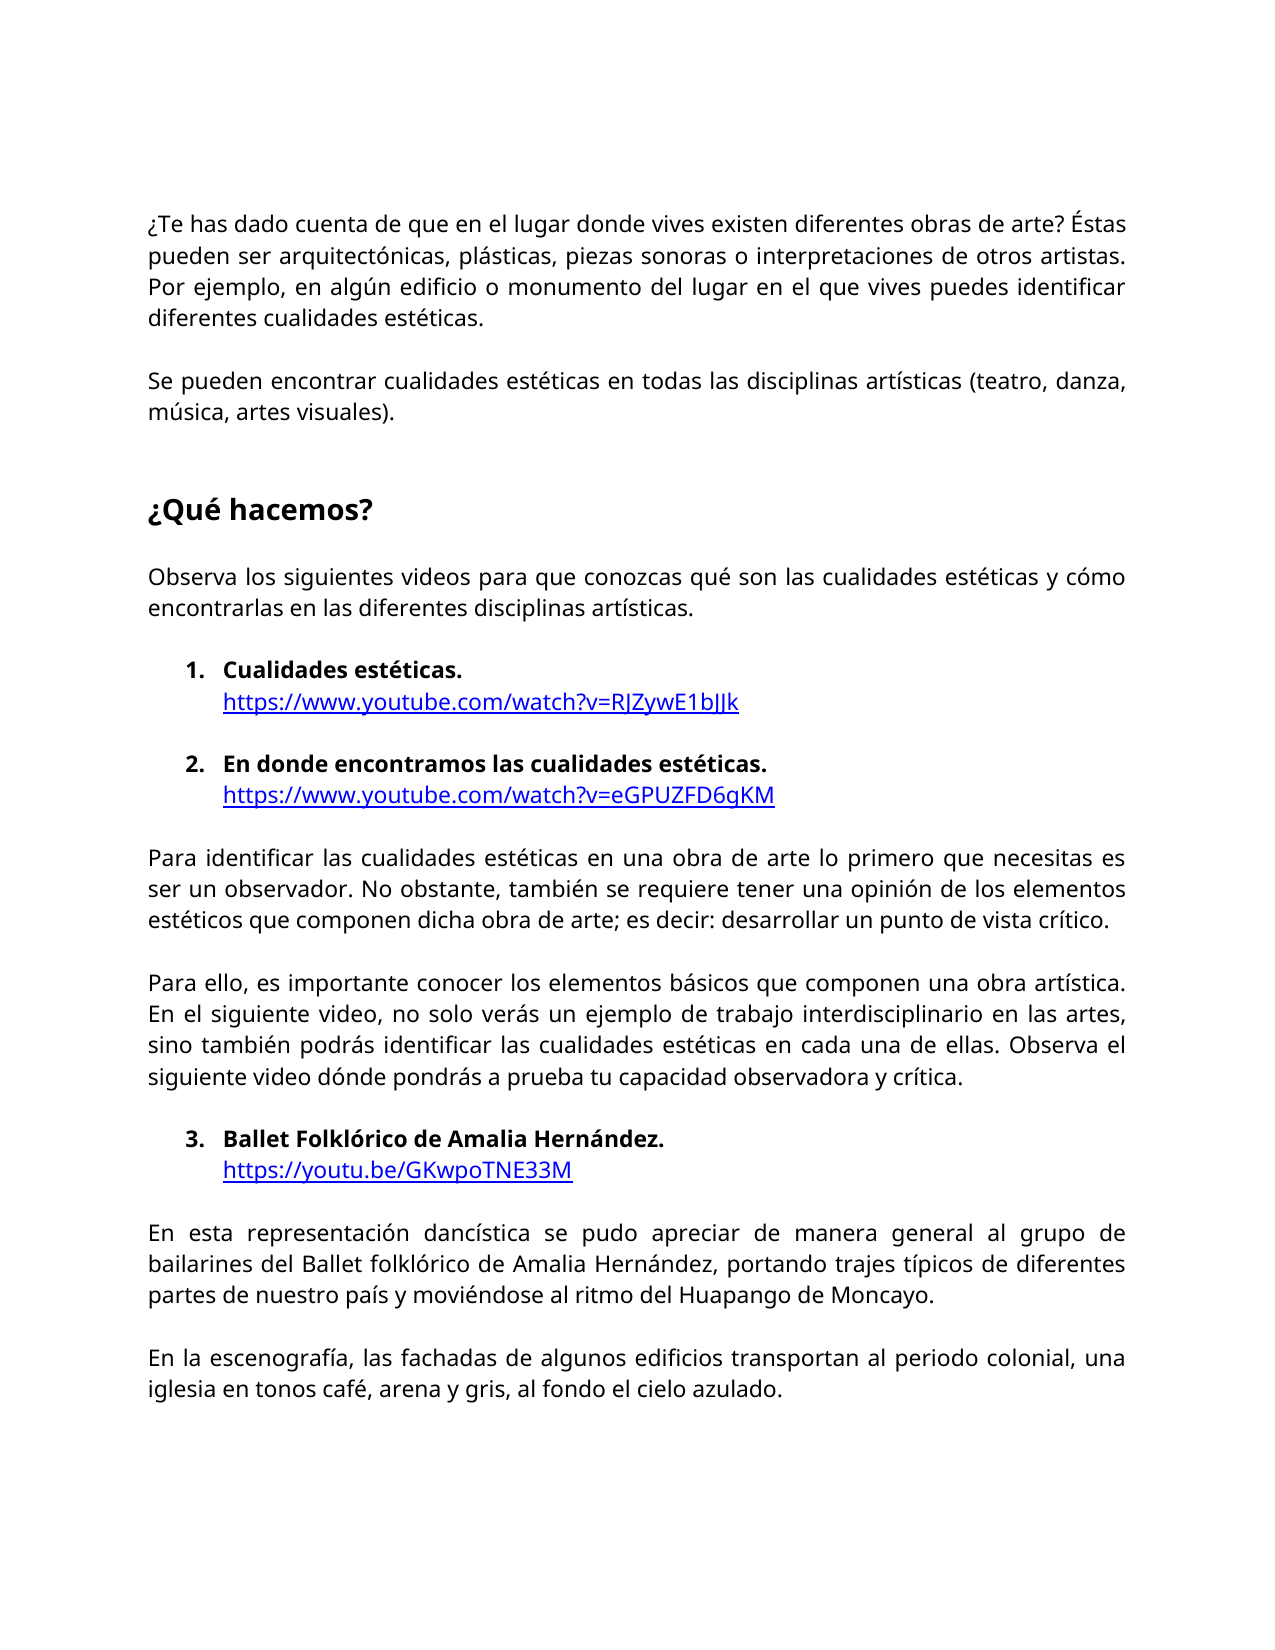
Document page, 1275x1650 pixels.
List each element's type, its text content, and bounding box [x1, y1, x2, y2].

text Para identificar las cualidades estéticas en una obra de arte lo primero que necesitas es ser un observador. No obstante, también se requiere tener una opinión de los elementos estéticos que componen dicha obra de arte; es decir: desarrollar un punto de vista crítico. [148, 842, 1127, 936]
text Observa los siguientes videos para que conozcas qué son las cualidades estéticas y cómo encontrarlas en las diferentes disciplinas artísticas. [148, 561, 1127, 623]
list Ballet Folklórico de Amalia Hernández. [185, 1123, 1127, 1154]
list https://youtu.be/GKwpoTNE33M [223, 1154, 1127, 1186]
text Para ello, es importante conocer los elementos básicos que componen una obra artística. En el siguiente video, no solo verás un ejemplo de trabajo interdisciplinario en las artes, sino también podrás identificar las cualidades estéticas en cada una de ellas. Observa el siguiente video dónde pondrás a prueba tu capacidad observadora y crítica. [148, 967, 1127, 1092]
list https://www.youtube.com/watch?v=RJZywE1bJJk [223, 686, 1127, 717]
text ¿Qué hacemos? [148, 490, 1127, 529]
list https://www.youtube.com/watch?v=eGPUZFD6gKM [223, 779, 1127, 811]
text ¿Te has dado cuenta de que en el lugar donde vives existen diferentes obras de arte? Éstas pueden ser arquitectónicas, plásticas, piezas sonoras o interpretaciones de otros artistas. Por ejemplo, en algún edificio o monumento del lugar en el que vives puedes identificar diferentes cualidades estéticas. [148, 208, 1127, 333]
text En la escenografía, las fachadas de algunos edificios transportan al periodo colonial, una iglesia en tonos café, arena y gris, al fondo el cielo azulado. [148, 1342, 1127, 1404]
text Se pueden encontrar cualidades estéticas en todas las disciplinas artísticas (teatro, danza, música, artes visuales). [148, 365, 1127, 427]
list Cualidades estéticas. [185, 654, 1127, 686]
text En esta representación dancística se pudo apreciar de manera general al grupo de bailarines del Ballet folklórico de Amalia Hernández, portando trajes típicos de diferentes partes de nuestro país y moviéndose al ritmo del Huapango de Moncayo. [148, 1217, 1127, 1311]
list En donde encontramos las cualidades estéticas. [185, 748, 1127, 779]
